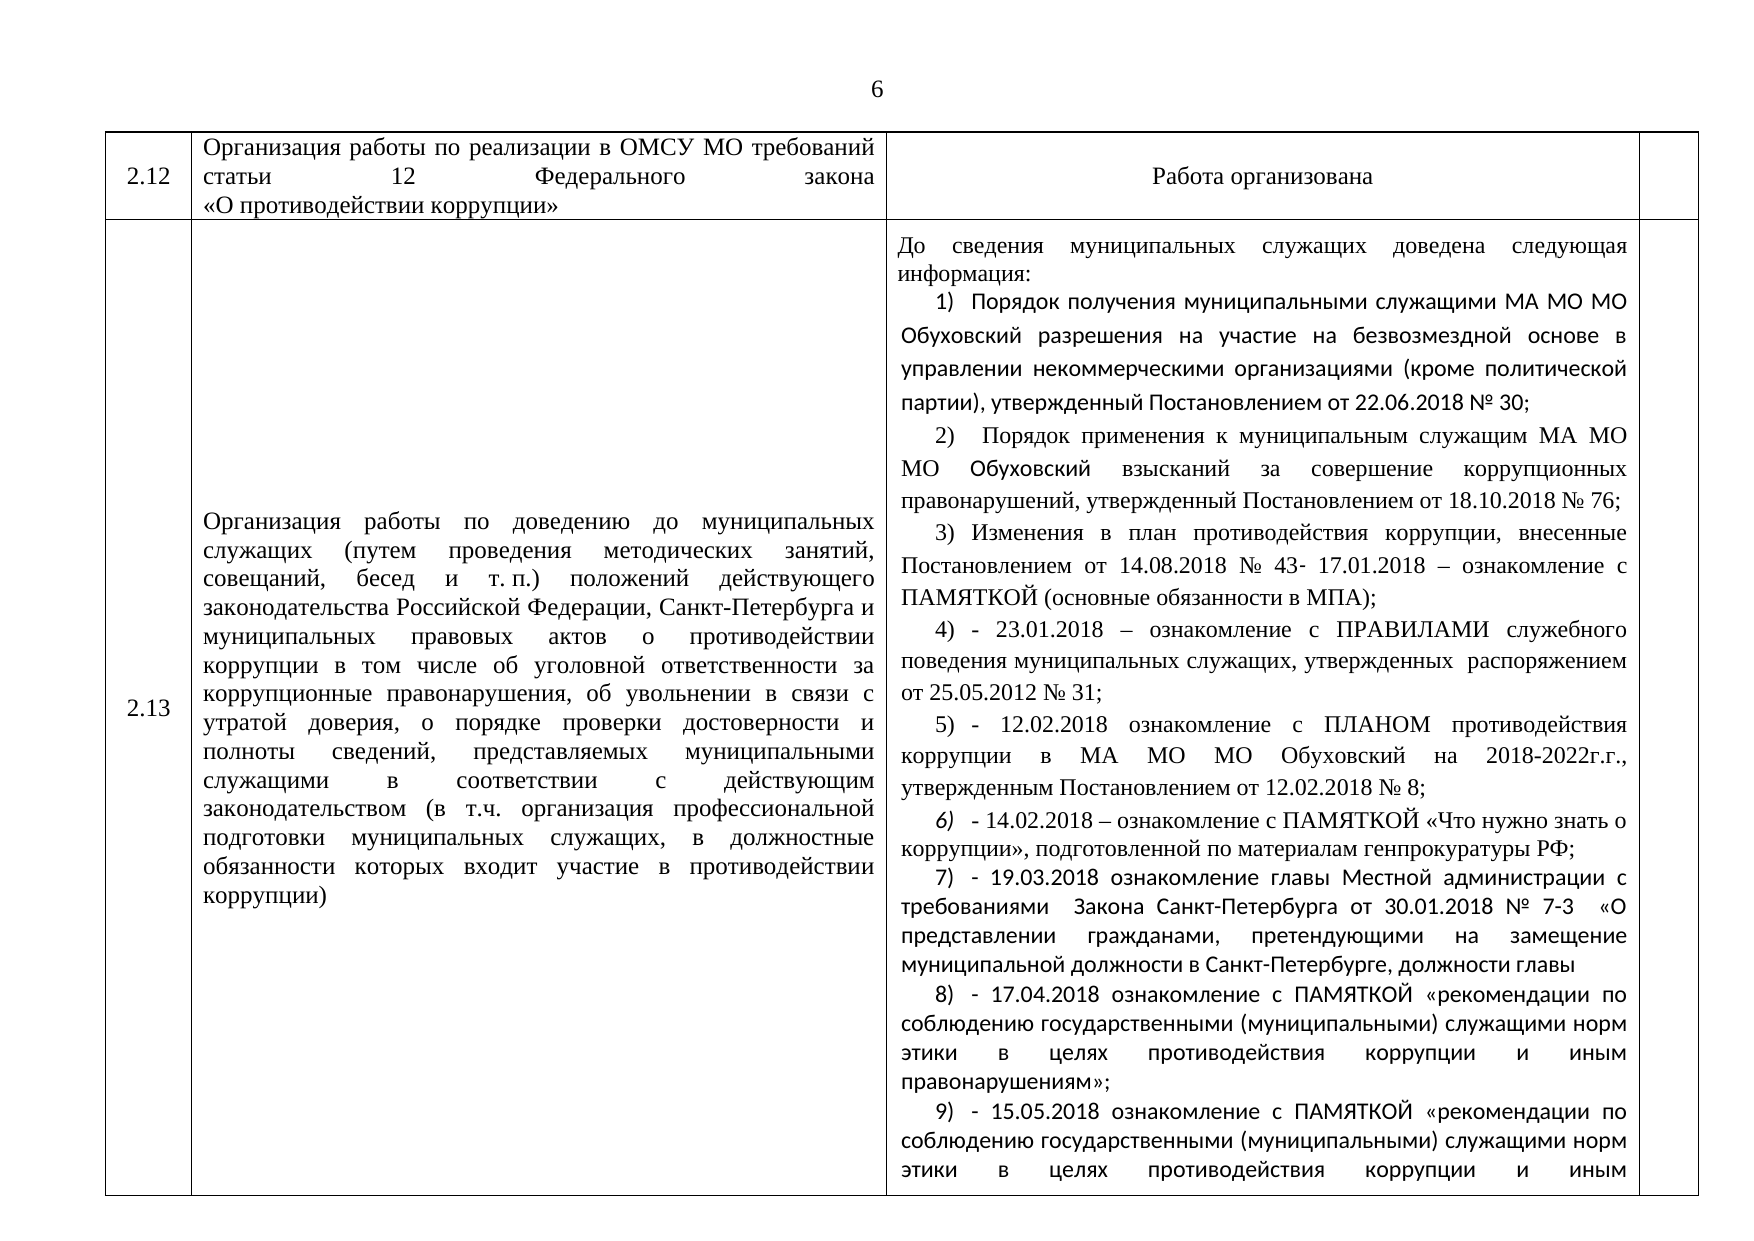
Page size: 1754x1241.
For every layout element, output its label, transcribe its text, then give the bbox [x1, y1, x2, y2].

table_cell Работа организована [887, 133, 1639, 219]
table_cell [887, 220, 1639, 1195]
table_cell [1640, 133, 1698, 219]
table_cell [192, 220, 886, 1195]
table_cell 2.12 [106, 133, 191, 219]
table_cell 2.13 [106, 220, 191, 1195]
table_cell Организация работы по реализации в ОМСУ МО требований статьи 12 Федерального закона «О противодействии коррупции» [192, 133, 886, 219]
table_cell [1640, 220, 1698, 1195]
